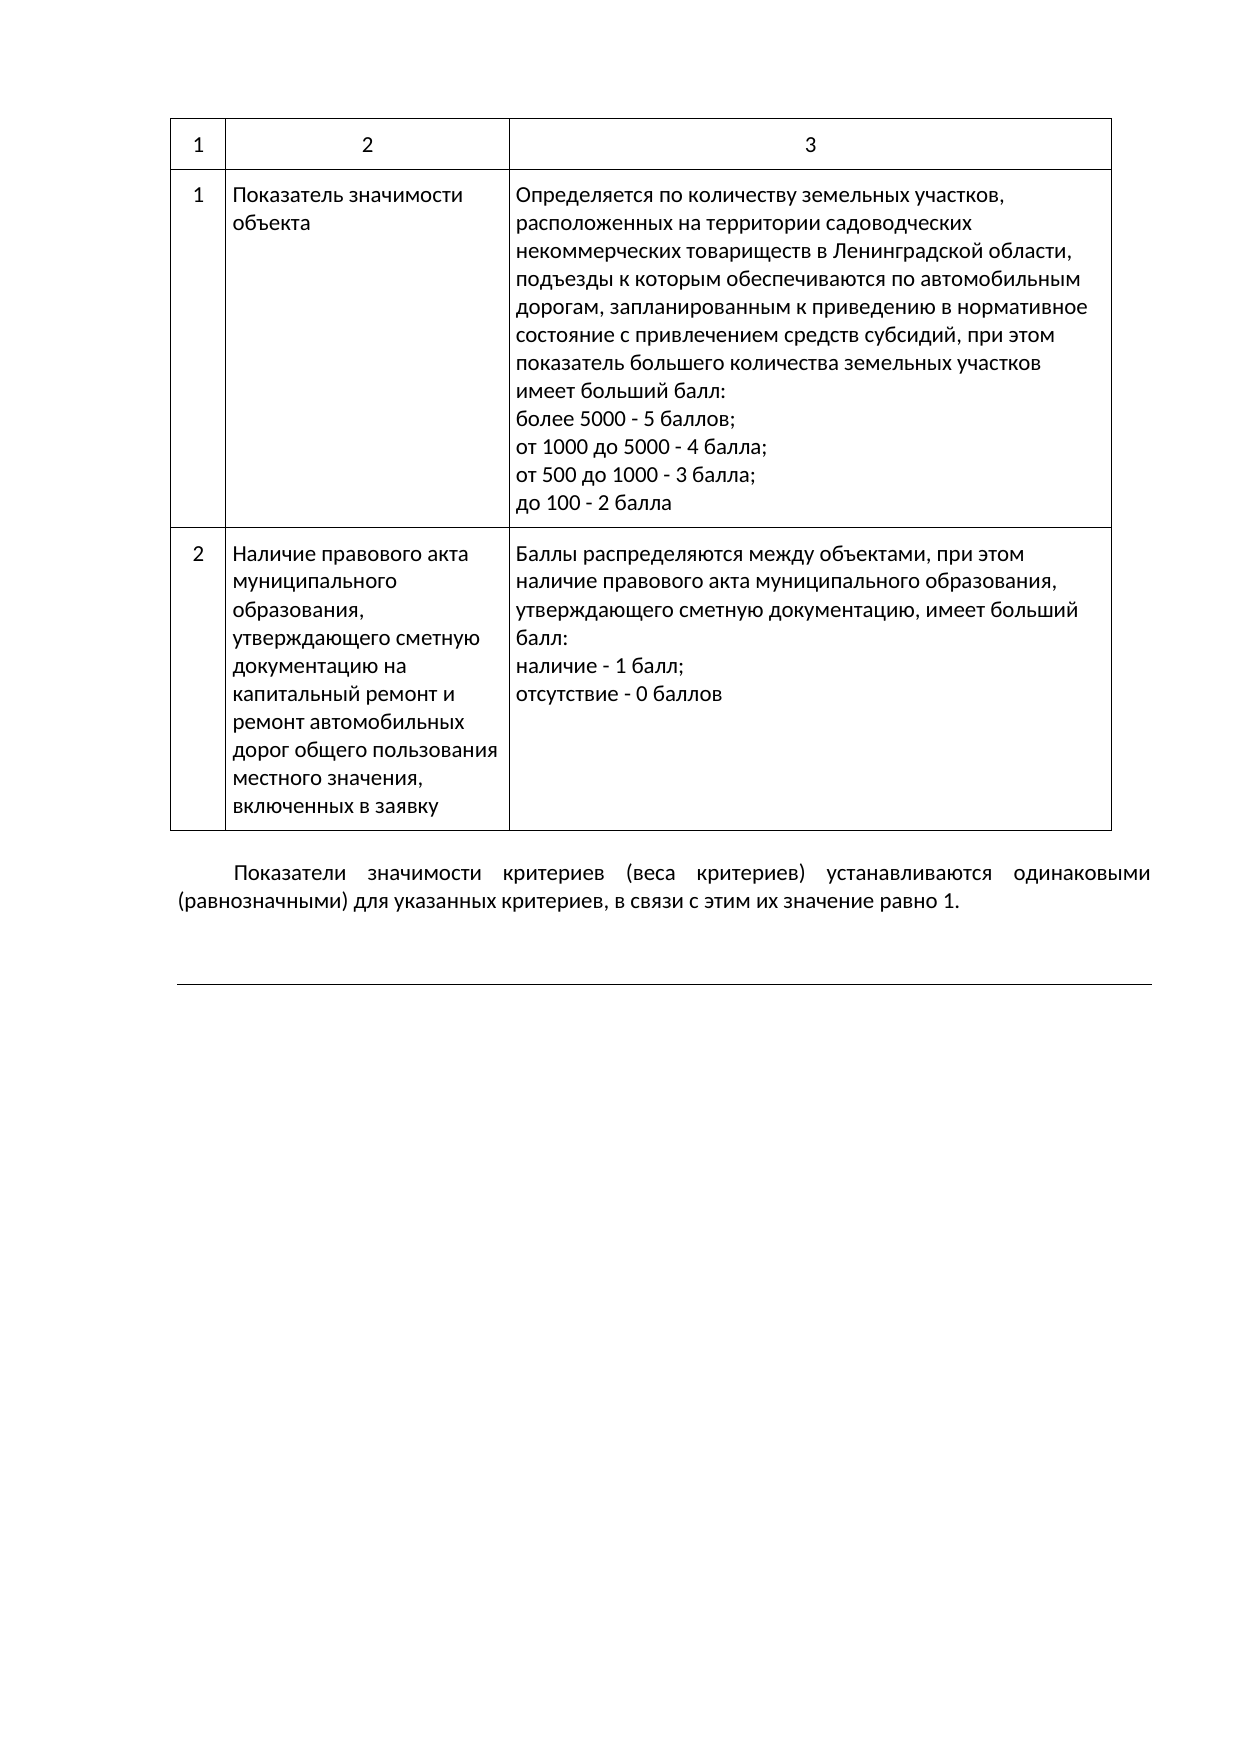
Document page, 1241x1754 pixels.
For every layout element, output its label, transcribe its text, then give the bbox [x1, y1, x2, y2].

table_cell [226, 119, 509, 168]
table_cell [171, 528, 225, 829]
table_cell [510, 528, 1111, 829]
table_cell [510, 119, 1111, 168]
text Показатели значимости критериев (веса критериев) устанавливаются одинаковыми (равнозначными) для указанных критериев, в связи с этим их значение равно 1. [177, 858, 1152, 914]
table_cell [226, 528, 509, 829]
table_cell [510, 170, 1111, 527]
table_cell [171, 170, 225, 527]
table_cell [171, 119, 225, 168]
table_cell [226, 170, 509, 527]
